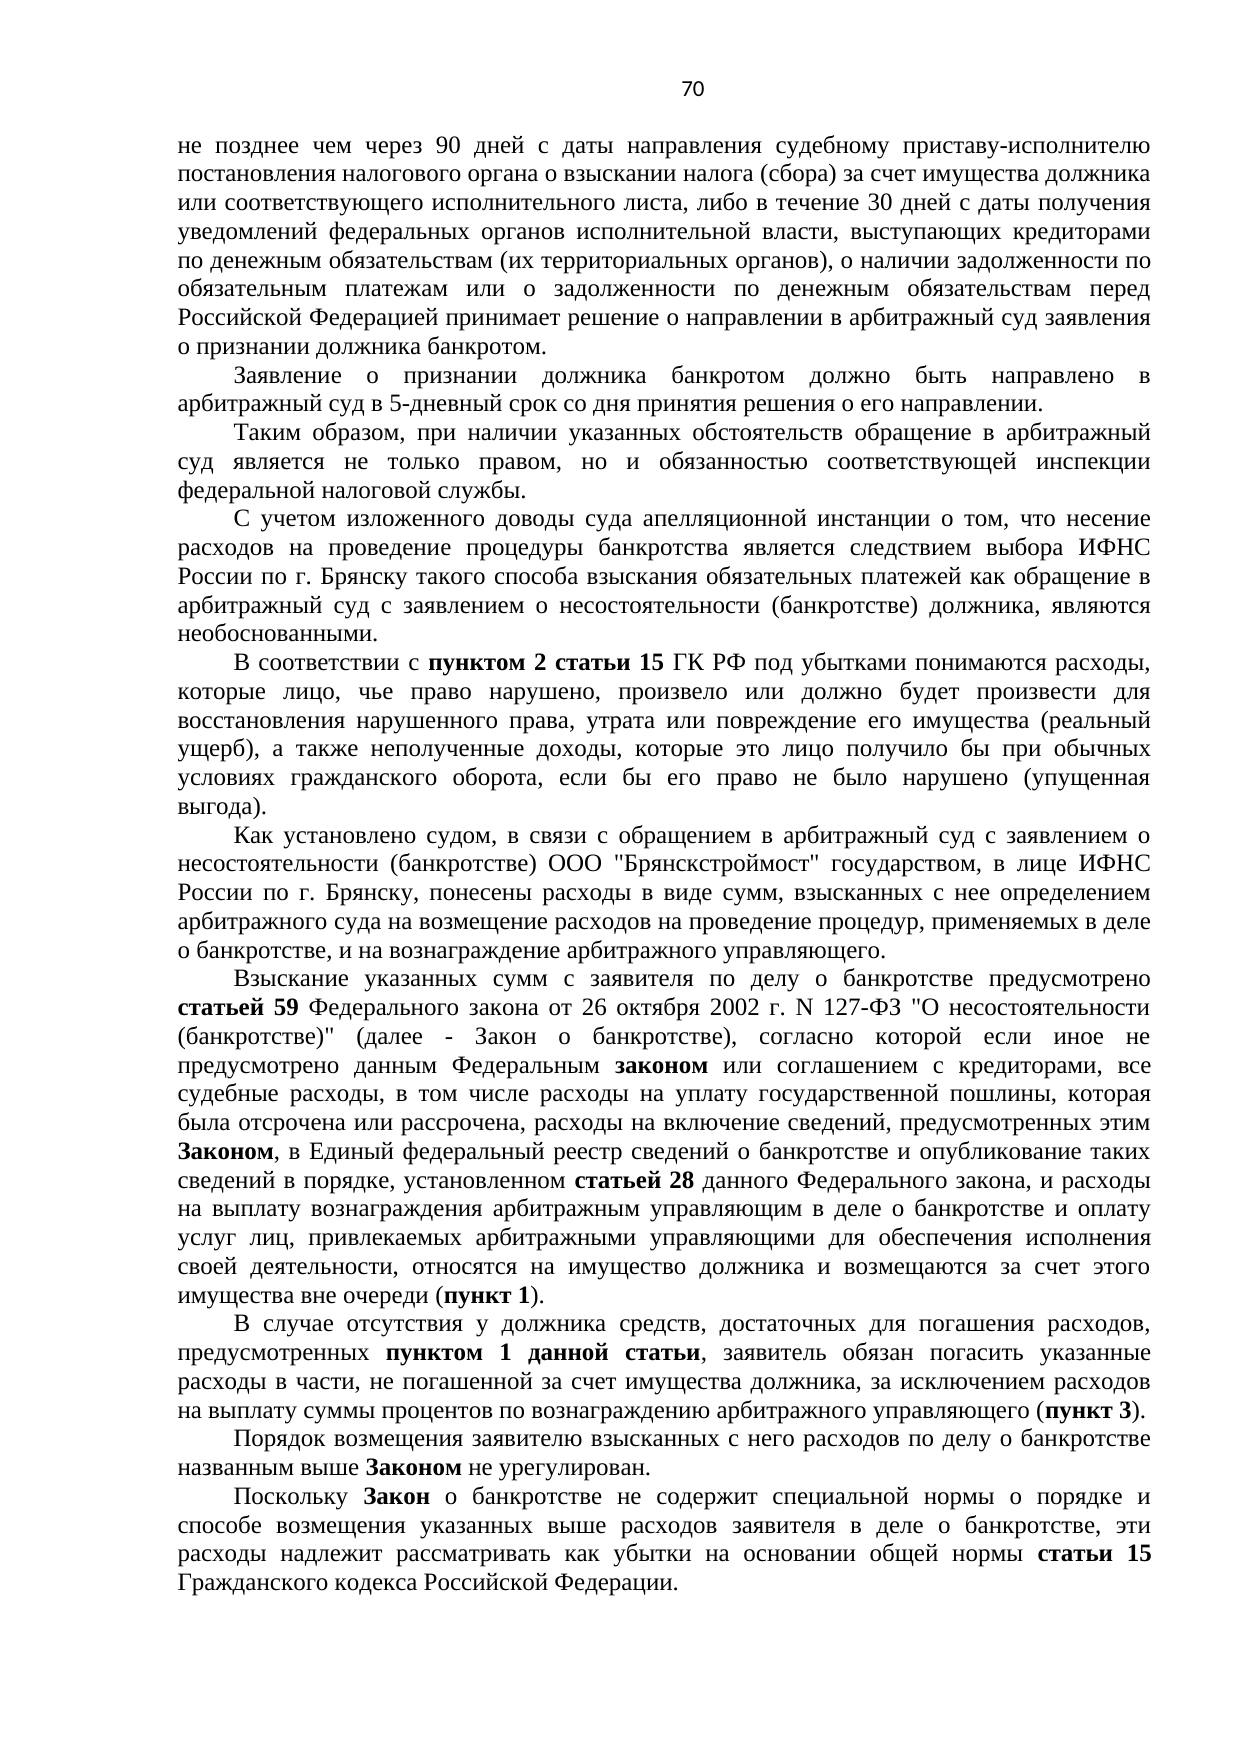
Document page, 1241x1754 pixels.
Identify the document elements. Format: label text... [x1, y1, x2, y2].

text В соответствии с пунктом 2 статьи 15 ГК РФ под убытками понимаются расходы, которые лицо, чье право нарушено, произвело или должно будет произвести для восстановления нарушенного права, утрата или повреждение его имущества (реальный ущерб), а также неполученные доходы, которые это лицо получило бы при обычных условиях гражданского оборота, если бы его право не было нарушено (упущенная выгода). [177, 647, 1152, 820]
text С учетом изложенного доводы суда апелляционной инстанции о том, что несение расходов на проведение процедуры банкротства является следствием выбора ИФНС России по г. Брянску такого способа взыскания обязательных платежей как обращение в арбитражный суд с заявлением о несостоятельности (банкротстве) должника, являются необоснованными. [177, 503, 1152, 647]
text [177, 130, 1152, 360]
text Взыскание указанных сумм с заявителя по делу о банкротстве предусмотрено статьей 59 Федерального закона от 26 октября 2002 г. N 127-ФЗ "О несостоятельности (банкротстве)" (далее - Закон о банкротстве), согласно которой если иное не предусмотрено данным Федеральным законом или соглашением с кредиторами, все судебные расходы, в том числе расходы на уплату государственной пошлины, которая была отсрочена или рассрочена, расходы на включение сведений, предусмотренных этим Законом, в Единый федеральный реестр сведений о банкротстве и опубликование таких сведений в порядке, установленном статьей 28 данного Федерального закона, и расходы на выплату вознаграждения арбитражным управляющим в деле о банкротстве и оплату услуг лиц, привлекаемых арбитражными управляющими для обеспечения исполнения своей деятельности, относятся на имущество должника и возмещаются за счет этого имущества вне очереди (пункт 1). [177, 963, 1152, 1308]
text Таким образом, при наличии указанных обстоятельств обращение в арбитражный суд является не только правом, но и обязанностью соответствующей инспекции федеральной налоговой службы. [177, 417, 1152, 503]
text В случае отсутствия у должника средств, достаточных для погашения расходов, предусмотренных пунктом 1 данной статьи, заявитель обязан погасить указанные расходы в части, не погашенной за счет имущества должника, за исключением расходов на выплату суммы процентов по вознаграждению арбитражного управляющего (пункт 3). [177, 1308, 1152, 1423]
text Поскольку Закон о банкротстве не содержит специальной нормы о порядке и способе возмещения указанных выше расходов заявителя в деле о банкротстве, эти расходы надлежит рассматривать как убытки на основании общей нормы статьи 15 Гражданского кодекса Российской Федерации. [177, 1481, 1152, 1596]
text Как установлено судом, в связи с обращением в арбитражный суд с заявлением о несостоятельности (банкротстве) ООО "Брянскстроймост" государством, в лице ИФНС России по г. Брянску, понесены расходы в виде сумм, взысканных с нее определением арбитражного суда на возмещение расходов на проведение процедур, применяемых в деле о банкротстве, и на вознаграждение арбитражного управляющего. [177, 820, 1152, 963]
text Порядок возмещения заявителю взысканных с него расходов по делу о банкротстве названным выше Законом не урегулирован. [177, 1423, 1152, 1481]
text Заявление о признании должника банкротом должно быть направлено в арбитражный суд в 5-дневный срок со дня принятия решения о его направлении. [177, 360, 1152, 417]
